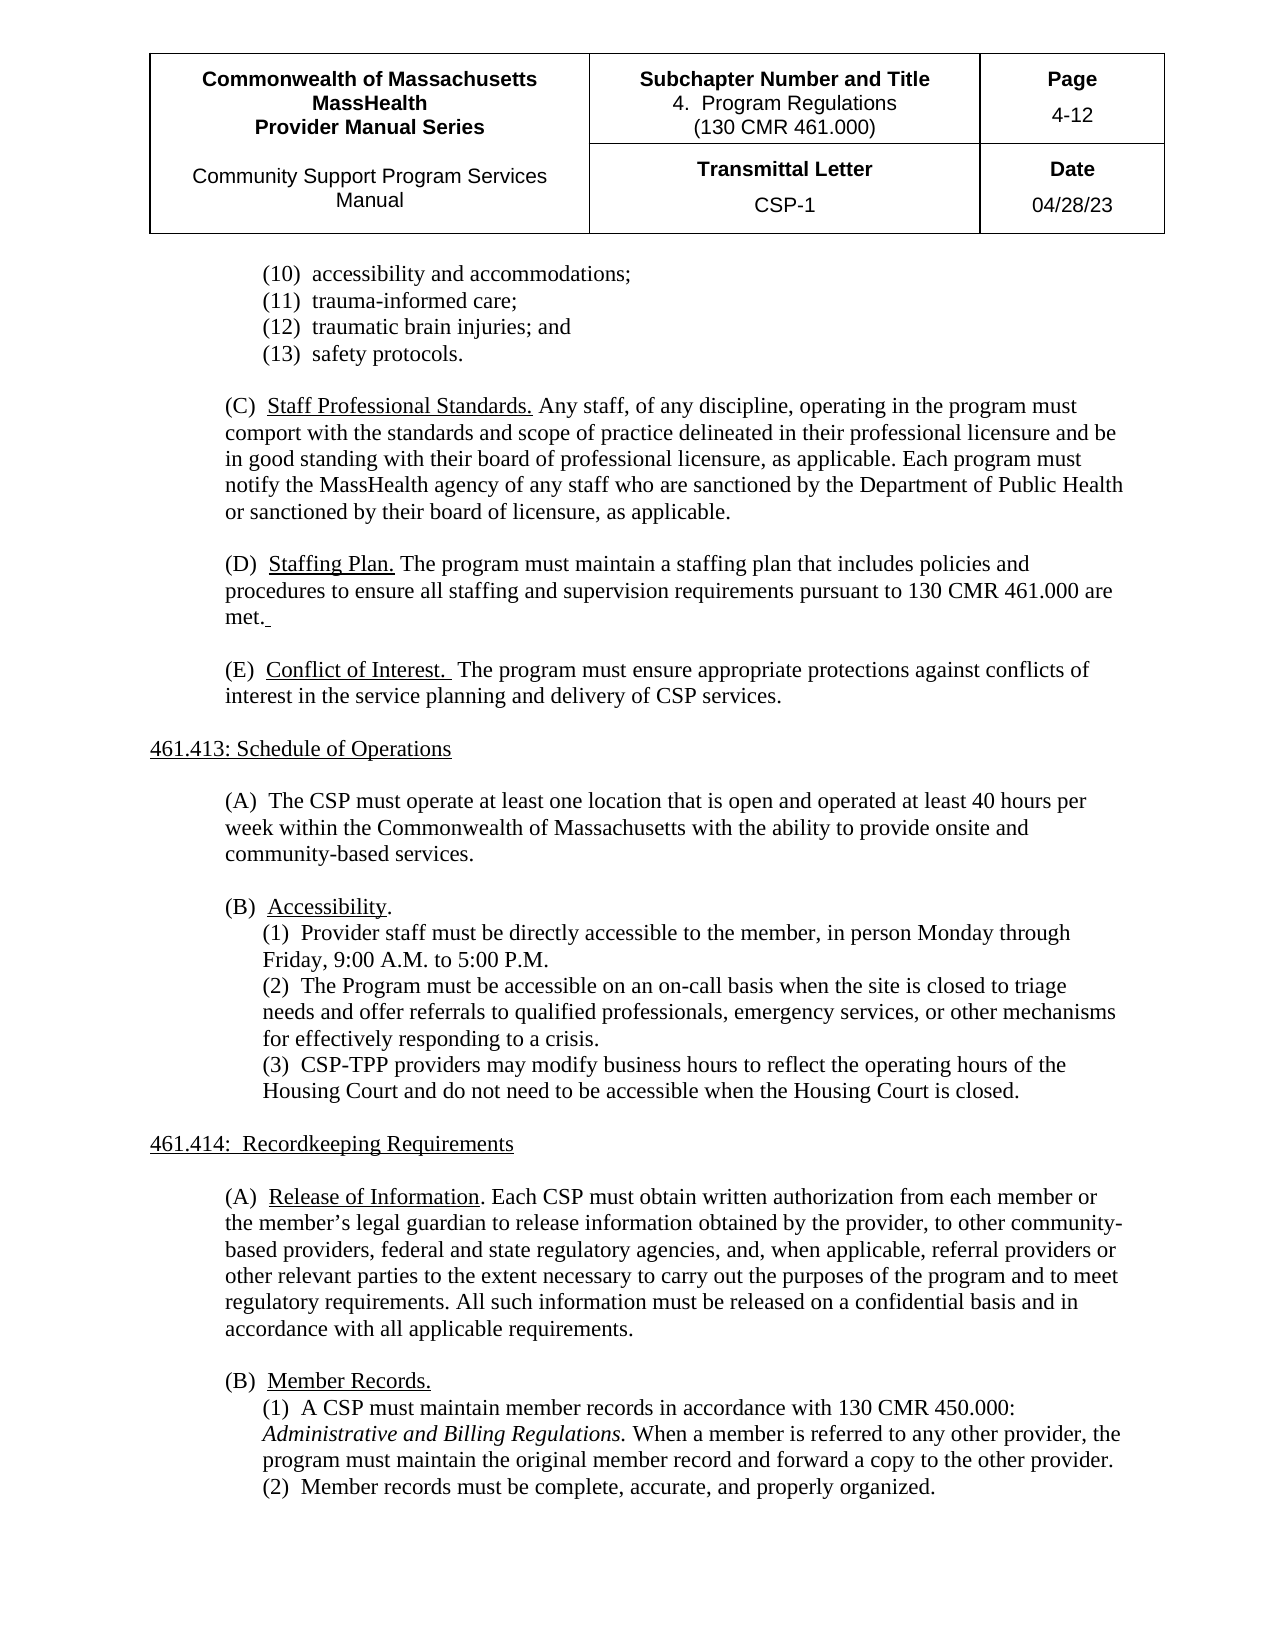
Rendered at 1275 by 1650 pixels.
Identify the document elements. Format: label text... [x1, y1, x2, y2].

text (11) trauma-informed care; [262, 287, 1125, 313]
text (12) traumatic brain injuries; and [262, 313, 1125, 339]
text (C) Staff Professional Standards. Any staff, of any discipline, operating in the program must comport with the standards and scope of practice delineated in their professional licensure and be in good standing with their board of professional licensure, as applicable. Each program must notify the MassHealth agency of any staff who are sanctioned by the Department of Public Health or sanctioned by their board of licensure, as applicable. [225, 392, 1125, 524]
table_cell Community Support Program Services Manual [151, 143, 589, 233]
table_cell Transmittal Letter CSP-1 [590, 144, 979, 233]
table_header MassHealth Provider Manual Series [151, 54, 589, 143]
text (2) Member records must be complete, accurate, and properly organized. [262, 1473, 1125, 1499]
text (E) Conflict of Interest. The program must ensure appropriate protections against conflicts of interest in the service planning and delivery of CSP services. [225, 656, 1125, 708]
text (A) The CSP must operate at least one location that is open and operated at least 40 hours per week within the Commonwealth of Massachusetts with the ability to provide onsite and community-based services. [225, 788, 1125, 867]
text (B) Accessibility. [225, 893, 1125, 919]
text (13) safety protocols. [262, 339, 1125, 366]
text (2) The Program must be accessible on an on-call basis when the site is closed to triage needs and offer referrals to qualified professionals, emergency services, or other mechanisms for effectively responding to a crisis. [262, 972, 1125, 1051]
table_cell Date 04/28/23 [981, 144, 1164, 233]
text (D) Staffing Plan. The program must maintain a staffing plan that includes policies and procedures to ensure all staffing and supervision requirements pursuant to 130 CMR 461.000 are met. [225, 550, 1125, 629]
text (3) CSP-TPP providers may modify business hours to reflect the operating hours of the Housing Court and do not need to be accessible when the Housing Court is closed. [262, 1051, 1125, 1104]
text (1) Provider staff must be directly accessible to the member, in person Monday through Friday, 9:00 A.M. to 5:00 P.M. [262, 919, 1125, 972]
text (A) Release of Information. Each CSP must obtain written authorization from each member or the member’s legal guardian to release information obtained by the provider, to other community-based providers, federal and state regulatory agencies, and, when applicable, referral providers or other relevant parties to the extent necessary to carry out the purposes of the program and to meet regulatory requirements. All such information must be released on a confidential basis and in accordance with all applicable requirements. [225, 1183, 1125, 1341]
table_header Subchapter Number and Title 4. Program Regulations (130 CMR 461.000) [590, 54, 979, 143]
text (1) A CSP must maintain member records in accordance with 130 CMR 450.000: Administrative and Billing Regulations. When a member is referred to any other provider, the program must maintain the original member record and forward a copy to the other provider. [262, 1394, 1125, 1473]
text (10) accessibility and accommodations; [262, 261, 1125, 287]
text 461.414: Recordkeeping Requirements [150, 1130, 1125, 1157]
text (B) Member Records. [225, 1367, 1125, 1394]
text 461.413: Schedule of Operations [150, 735, 1125, 761]
table_header Page 4-12 [981, 54, 1164, 143]
